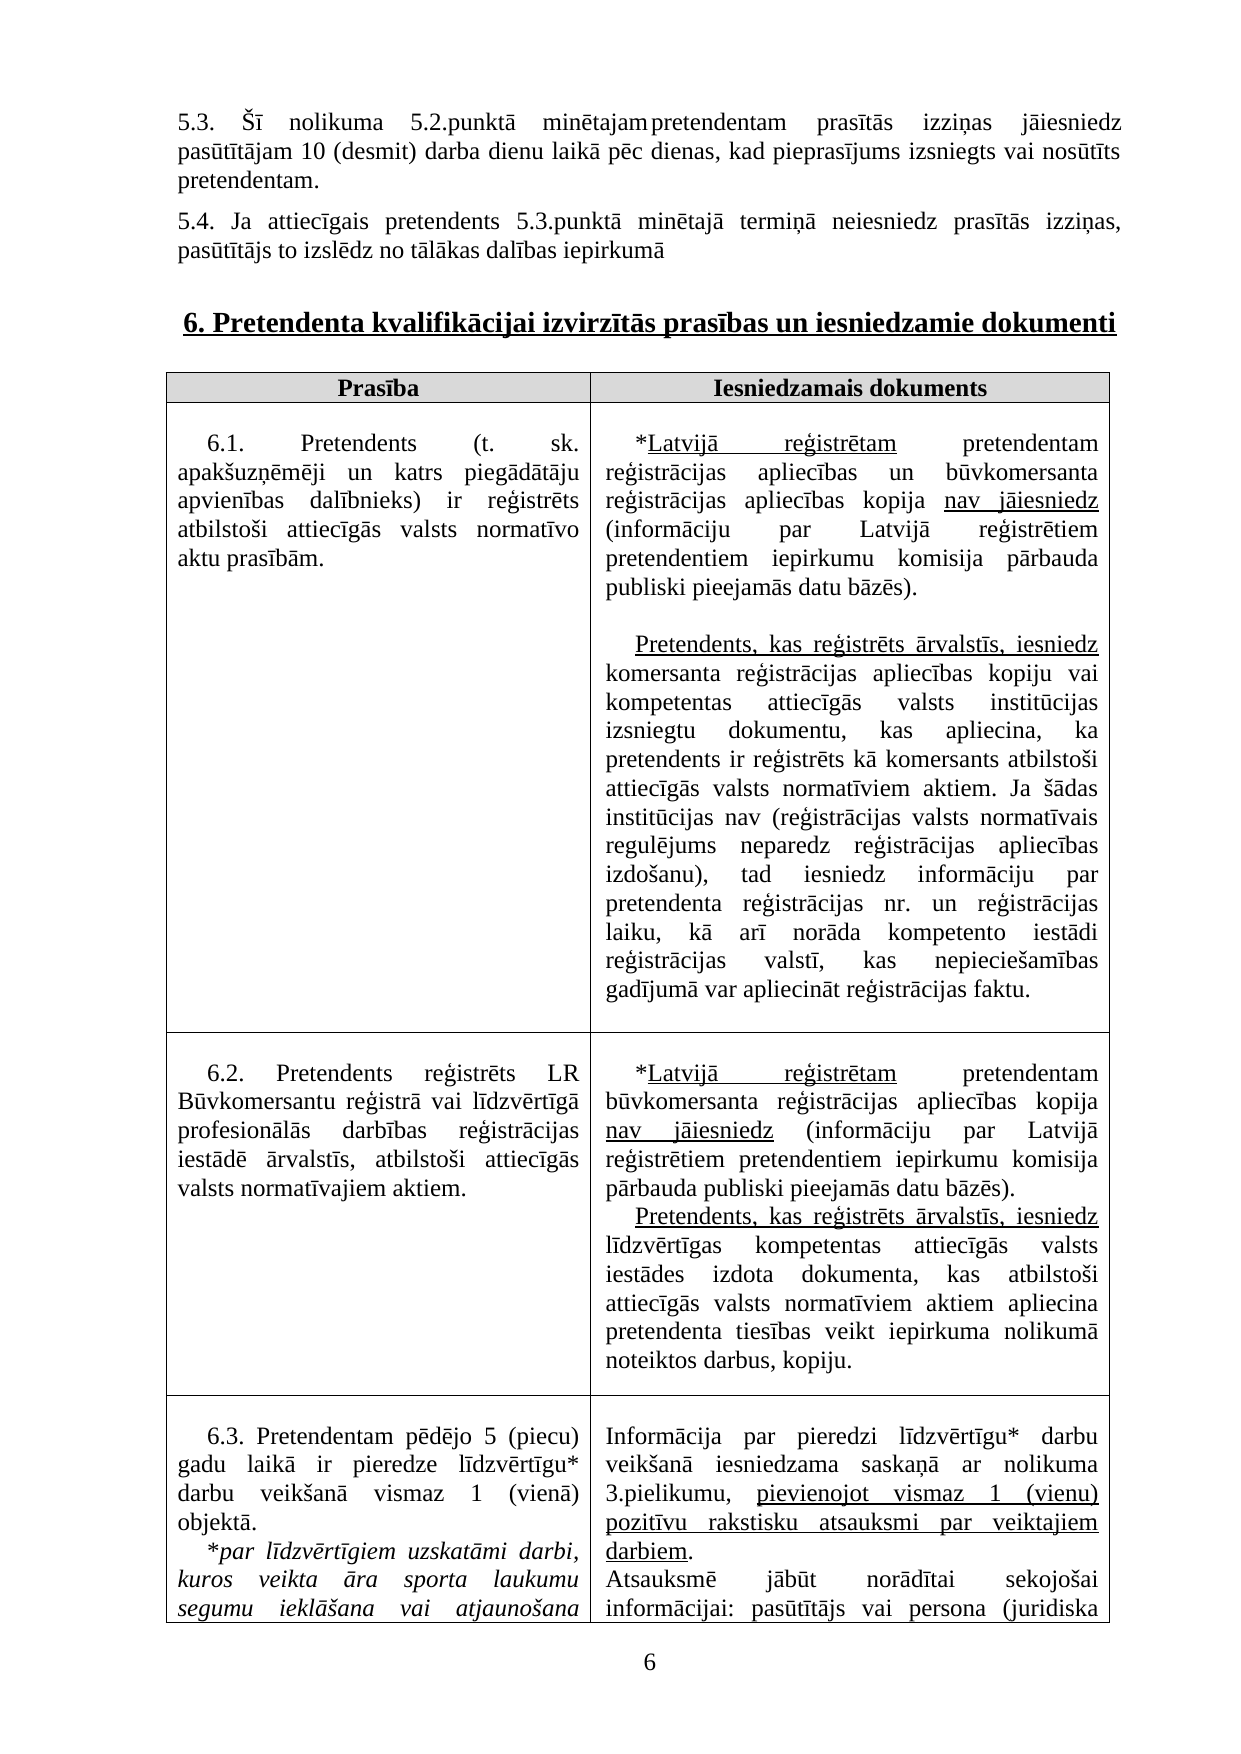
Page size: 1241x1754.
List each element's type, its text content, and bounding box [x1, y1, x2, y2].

table_header Prasība [167, 373, 590, 402]
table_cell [167, 1396, 590, 1622]
text 5.3. Šī nolikuma 5.2.punktā minētajam pretendentam prasītās izziņas jāiesniedz pasūtītājam 10 (desmit) darba dienu laikā pēc dienas, kad pieprasījums izsniegts vai nosūtīts pretendentam. [177, 107, 1122, 194]
table_cell 6.1. Pretendents (t. sk. apakšuzņēmēji un katrs piegādātāju apvienības dalībnieks) ir reģistrēts atbilstoši attiecīgās valsts normatīvo aktu prasībām. [167, 403, 590, 1032]
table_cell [591, 1396, 1109, 1622]
table_cell 6.2. Pretendents reģistrēts LR Būvkomersantu reģistrā vai līdzvērtīgā profesionālās darbības reģistrācijas iestādē ārvalstīs, atbilstoši attiecīgās valsts normatīvajiem aktiem. [167, 1033, 590, 1395]
text 6. Pretendenta kvalifikācijai izvirzītās prasības un iesniedzamie dokumenti [177, 305, 1122, 338]
table_cell *Latvijā reģistrētam pretendentam reģistrācijas apliecības un būvkomersanta reģistrācijas apliecības kopija nav jāiesniedz (informāciju par Latvijā reģistrētiem pretendentiem iepirkumu komisija pārbauda publiski pieejamās datu bāzēs). Pretendents, kas reģistrēts ārvalstīs, iesniedz komersanta reģistrācijas apliecības kopiju vai kompetentas attiecīgās valsts institūcijas izsniegtu dokumentu, kas apliecina, ka pretendents ir reģistrēts kā komersants atbilstoši attiecīgās valsts normatīviem aktiem. Ja šādas institūcijas nav (reģistrācijas valsts normatīvais regulējums neparedz reģistrācijas apliecības izdošanu), tad iesniedz informāciju par pretendenta reģistrācijas nr. un reģistrācijas laiku, kā arī norāda kompetento iestādi reģistrācijas valstī, kas nepieciešamības gadījumā var apliecināt reģistrācijas faktu. [591, 403, 1109, 1032]
text 5.4. Ja attiecīgais pretendents 5.3.punktā minētajā termiņā neiesniedz prasītās izziņas, pasūtītājs to izslēdz no tālākas dalības iepirkumā [177, 206, 1122, 264]
table_cell *Latvijā reģistrētam pretendentam būvkomersanta reģistrācijas apliecības kopija nav jāiesniedz (informāciju par Latvijā reģistrētiem pretendentiem iepirkumu komisija pārbauda publiski pieejamās datu bāzēs). Pretendents, kas reģistrēts ārvalstīs, iesniedz līdzvērtīgas kompetentas attiecīgās valsts iestādes izdota dokumenta, kas atbilstoši attiecīgās valsts normatīviem aktiem apliecina pretendenta tiesības veikt iepirkuma nolikumā noteiktos darbus, kopiju. [591, 1033, 1109, 1395]
table_header Iesniedzamais dokuments [591, 373, 1109, 402]
